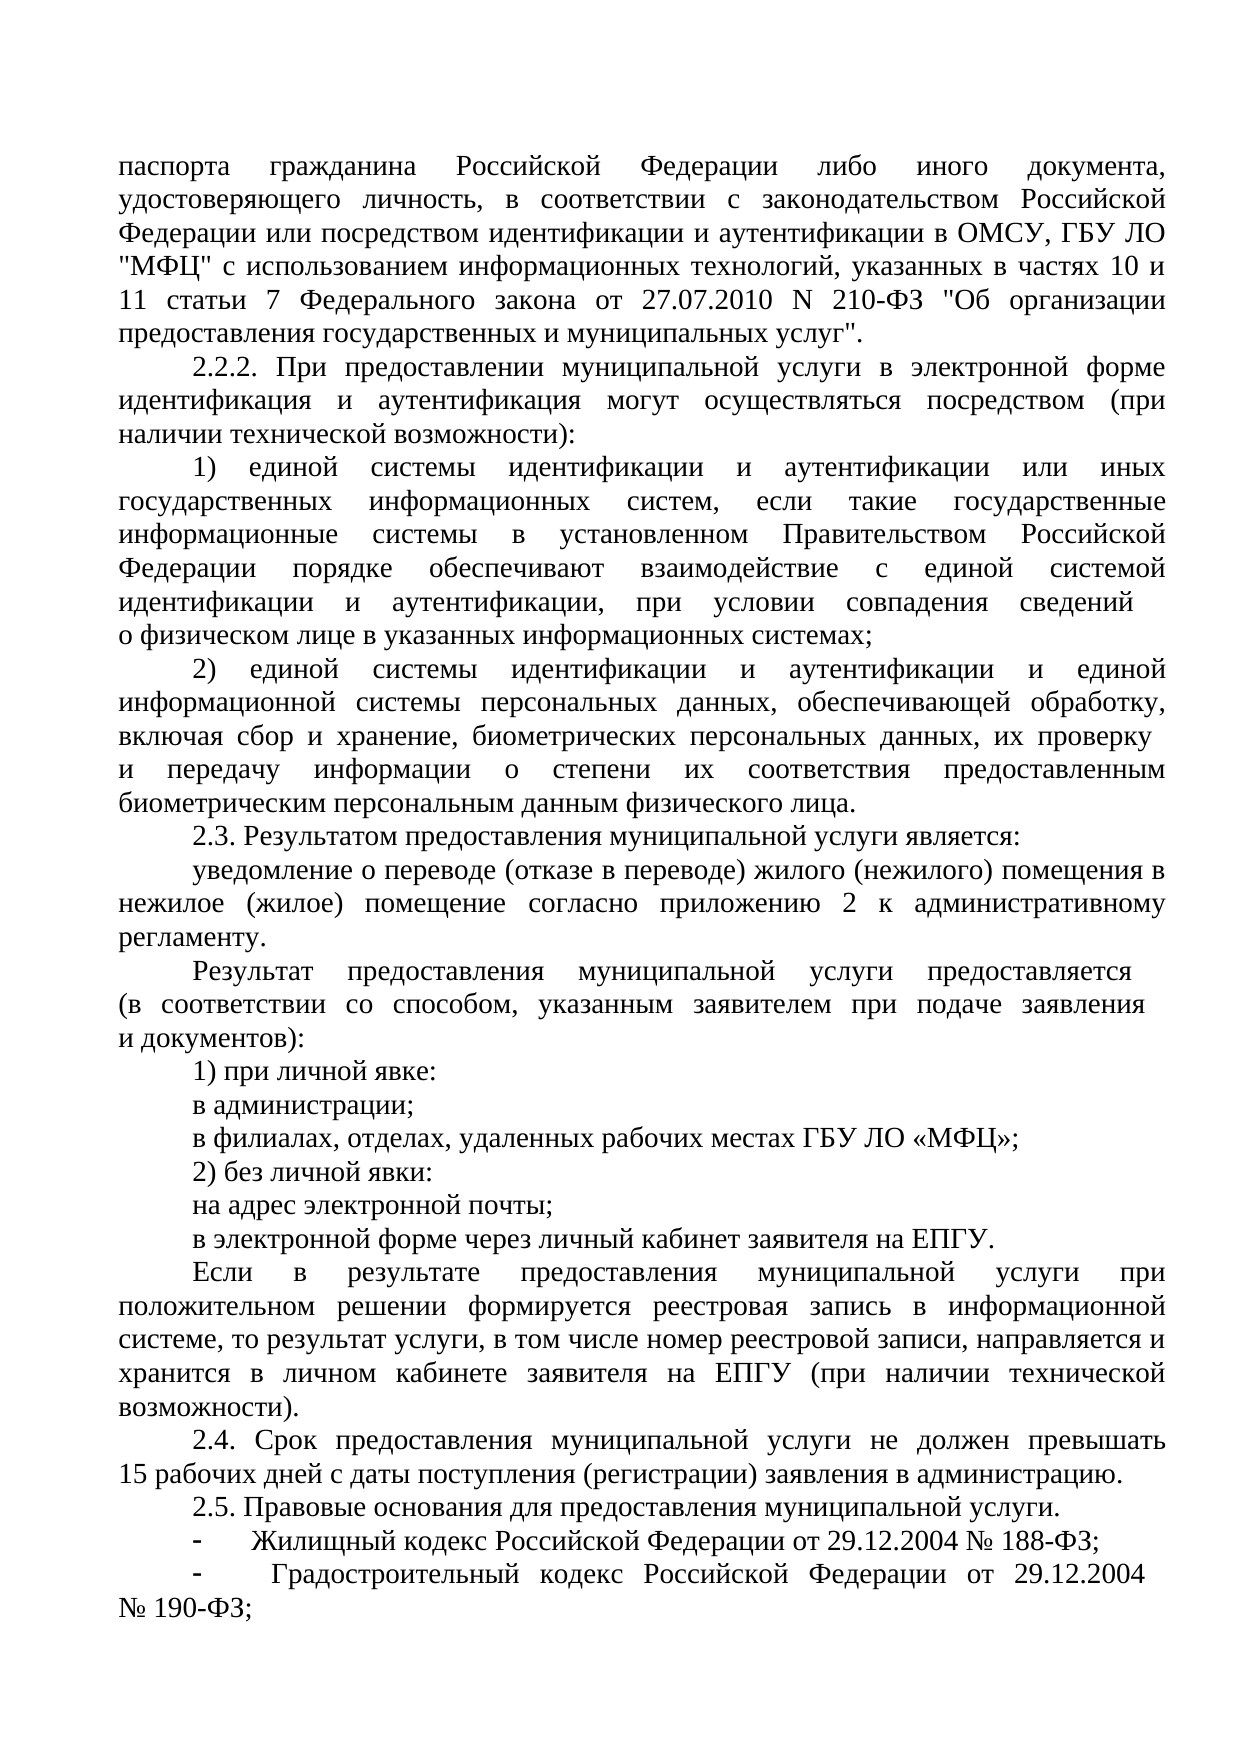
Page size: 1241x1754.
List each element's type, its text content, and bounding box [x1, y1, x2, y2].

list Жилищный кодекс Российской Федерации от 29.12.2004 № 188-ФЗ; [118, 1523, 1167, 1557]
list Градостроительный кодекс Российской Федерации от 29.12.2004 № 190-ФЗ; [118, 1557, 1167, 1624]
text на адрес электронной почты; [118, 1187, 1167, 1221]
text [118, 148, 1167, 349]
text уведомление о переводе (отказе в переводе) жилого (нежилого) помещения в нежилое (жилое) помещение согласно приложению 2 к административному регламенту. [118, 852, 1167, 953]
text Результат предоставления муниципальной услуги предоставляется (в соответствии со способом, указанным заявителем при подаче заявления и документов): [118, 953, 1167, 1053]
text 1) единой системы идентификации и аутентификации или иных государственных информационных систем, если такие государственные информационные системы в установленном Правительством Российской Федерации порядке обеспечивают взаимодействие с единой системой идентификации и аутентификации, при условии совпадения сведений о физическом лице в указанных информационных системах; [118, 449, 1167, 651]
text Если в результате предоставления муниципальной услуги при положительном решении формируется реестровая запись в информационной системе, то результат услуги, в том числе номер реестровой записи, направляется и хранится в личном кабинете заявителя на ЕПГУ (при наличии технической возможности). [118, 1254, 1167, 1422]
text 2.3. Результатом предоставления муниципальной услуги является: [118, 818, 1167, 852]
text 2.5. Правовые основания для предоставления муниципальной услуги. [118, 1489, 1167, 1523]
text 2.2.2. При предоставлении муниципальной услуги в электронной форме идентификация и аутентификация могут осуществляться посредством (при наличии технической возможности): [118, 349, 1167, 449]
text в филиалах, отделах, удаленных рабочих местах ГБУ ЛО «МФЦ»; [118, 1120, 1167, 1154]
text 2) единой системы идентификации и аутентификации и единой информационной системы персональных данных, обеспечивающей обработку, включая сбор и хранение, биометрических персональных данных, их проверку и передачу информации о степени их соответствия предоставленным биометрическим персональным данным физического лица. [118, 651, 1167, 818]
text 2) без личной явки: [118, 1154, 1167, 1187]
text в электронной форме через личный кабинет заявителя на ЕПГУ. [118, 1221, 1167, 1254]
text в администрации; [118, 1087, 1167, 1120]
text 2.4. Срок предоставления муниципальной услуги не должен превышать 15 рабочих дней с даты поступления (регистрации) заявления в администрацию. [118, 1422, 1167, 1489]
text 1) при личной явке: [118, 1053, 1167, 1087]
